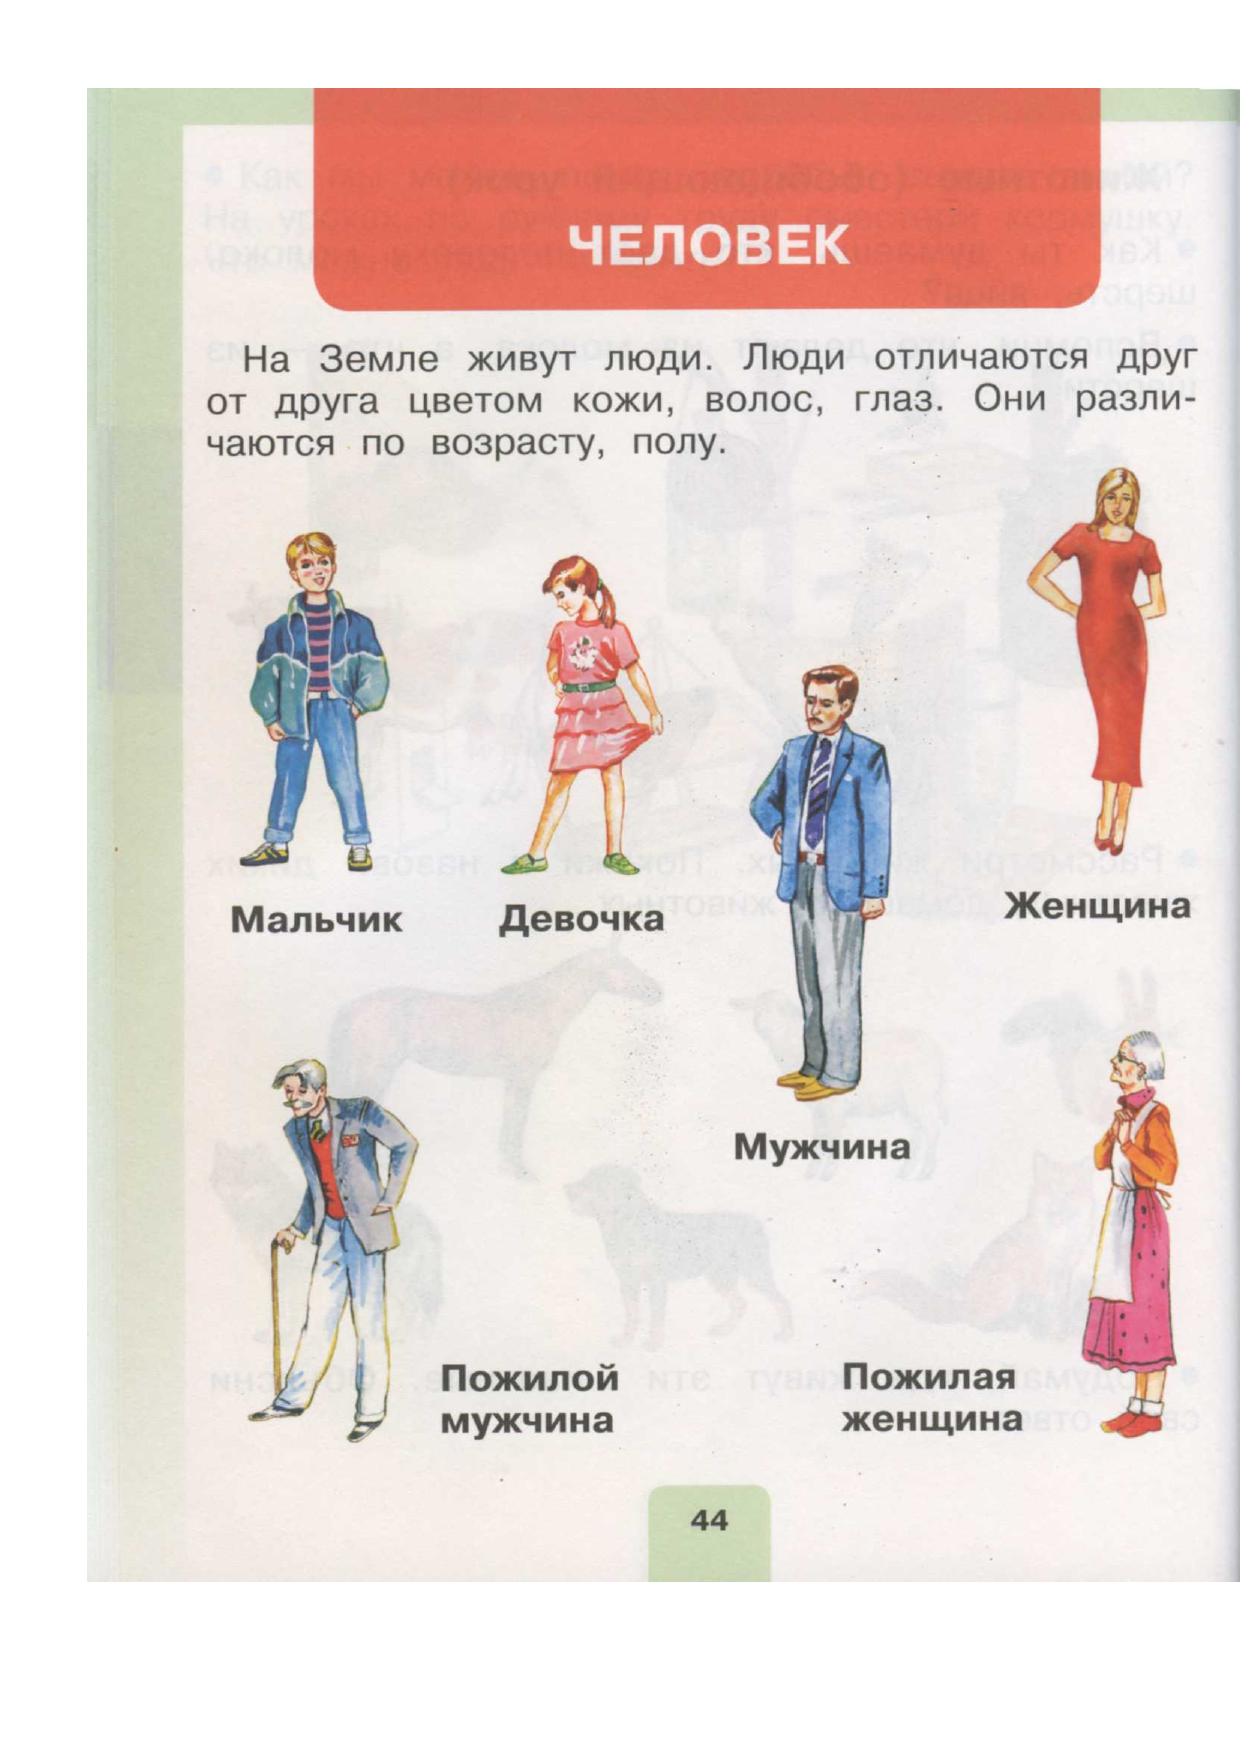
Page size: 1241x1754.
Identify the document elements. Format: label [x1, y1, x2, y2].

picture [87, 88, 1240, 1582]
